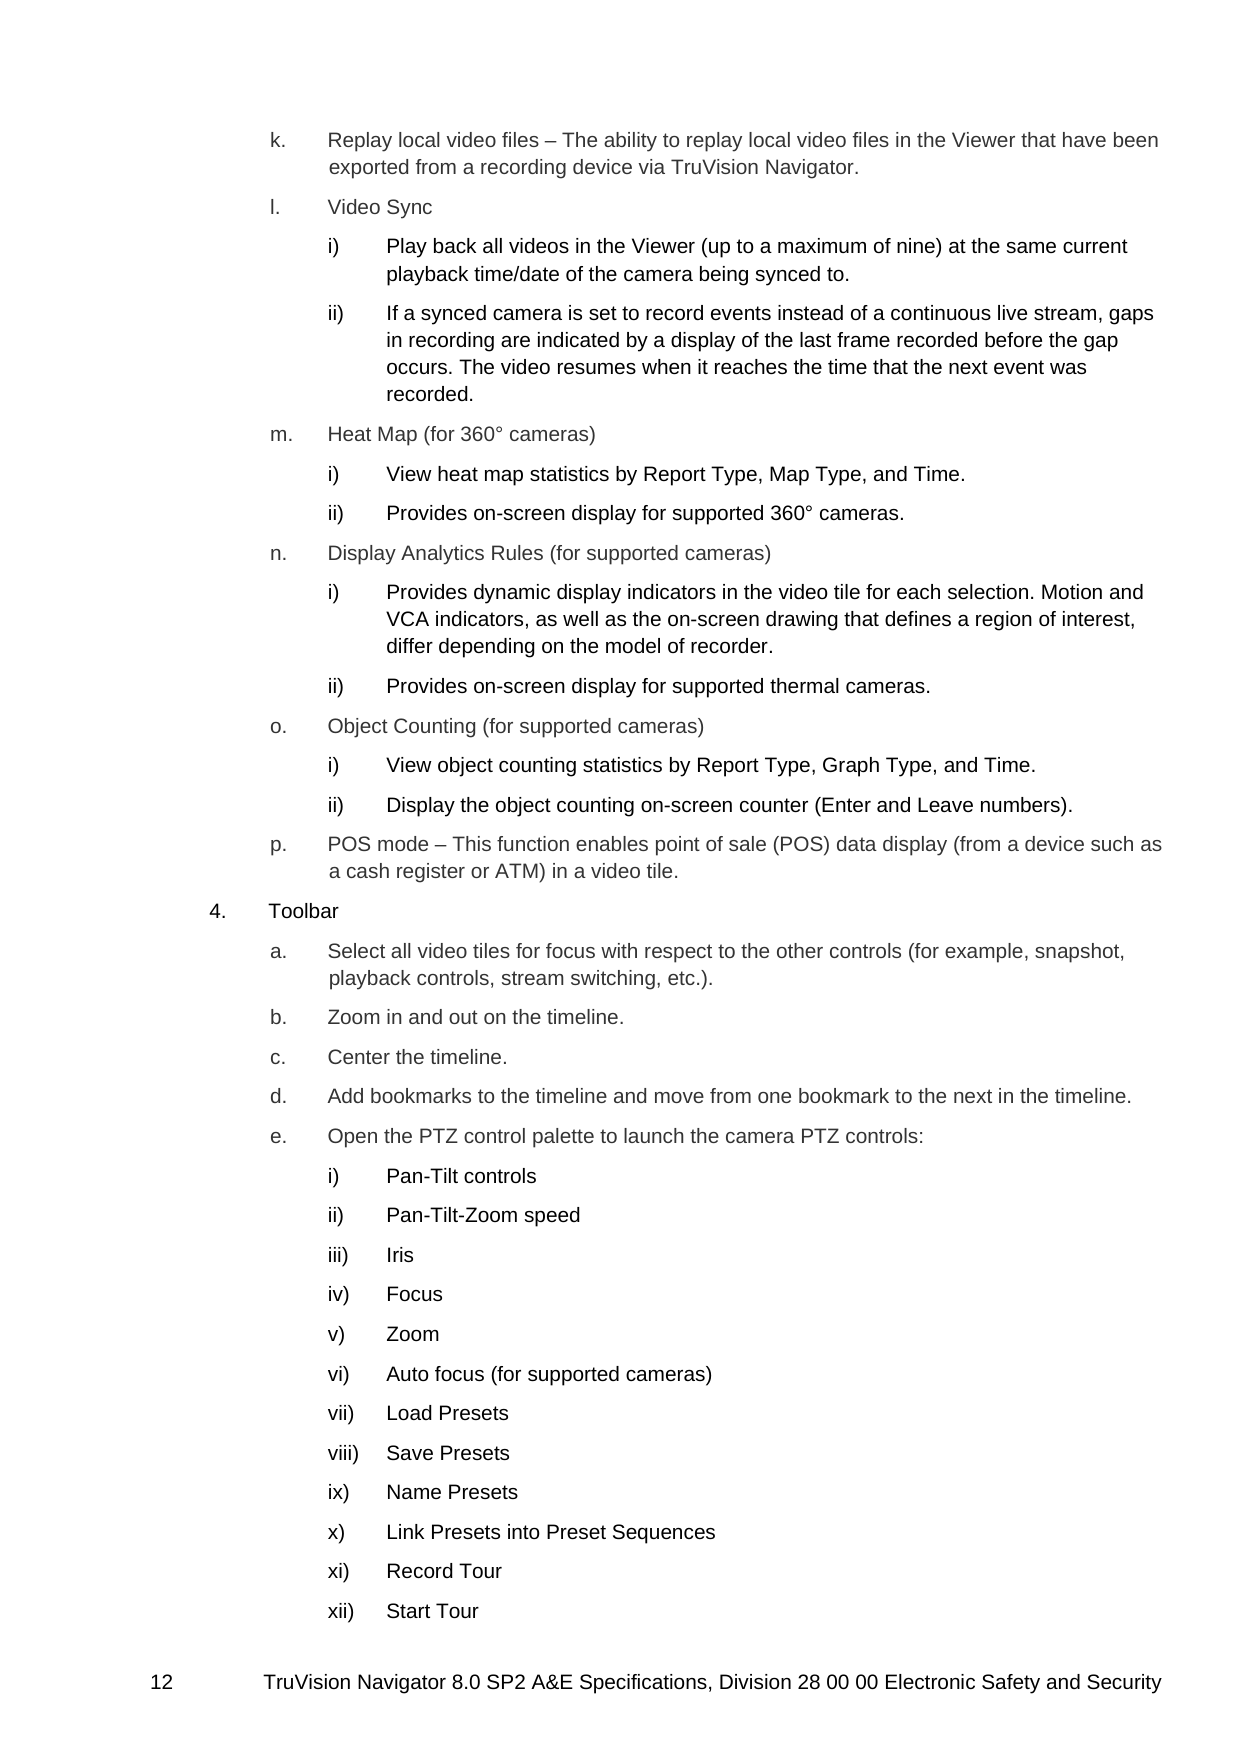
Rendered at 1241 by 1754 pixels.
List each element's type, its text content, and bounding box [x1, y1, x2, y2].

subtitle POS mode – This function enables point of sale (POS) data display (from a device such as a cash register or ATM) in a video tile. [270, 830, 1165, 884]
subtitle View object counting statistics by Report Type, Graph Type, and Time. [328, 751, 1165, 778]
subtitle Load Presets [328, 1399, 1165, 1426]
subtitle View heat map statistics by Report Type, Map Type, and Time. [328, 459, 1165, 486]
subtitle Focus [328, 1280, 1165, 1307]
subtitle Select all video tiles for focus with respect to the other controls (for example, snapshot, playback controls, stream switching, etc.). [270, 936, 1165, 991]
subtitle Replay local video files – The ability to replay local video files in the Viewer that have been exported from a recording device via TruVision Navigator. [270, 126, 1165, 180]
subtitle Video Sync [270, 193, 1165, 220]
subtitle Display the object counting on-screen counter (Enter and Leave numbers). [328, 791, 1165, 818]
subtitle Auto focus (for supported cameras) [328, 1359, 1165, 1386]
subtitle Pan-Tilt-Zoom speed [328, 1201, 1165, 1228]
subtitle Provides on-screen display for supported thermal cameras. [328, 672, 1165, 699]
subtitle Iris [328, 1241, 1165, 1268]
subtitle Zoom [328, 1320, 1165, 1347]
subtitle Provides dynamic display indicators in the video tile for each selection. Motion and VCA indicators, as well as the on-screen drawing that defines a region of interest, differ depending on the model of recorder. [328, 578, 1165, 659]
subtitle Name Presets [328, 1478, 1165, 1505]
subtitle Provides on-screen display for supported 360° cameras. [328, 499, 1165, 526]
subtitle Zoom in and out on the timeline. [270, 1003, 1165, 1030]
subtitle Record Tour [328, 1557, 1165, 1584]
subtitle Toolbar [209, 897, 1165, 924]
subtitle Center the timeline. [270, 1043, 1165, 1070]
subtitle Link Presets into Preset Sequences [328, 1518, 1165, 1545]
subtitle Display Analytics Rules (for supported cameras) [270, 538, 1165, 566]
subtitle Save Presets [328, 1438, 1165, 1466]
subtitle Heat Map (for 360° cameras) [270, 420, 1165, 447]
subtitle Start Tour [328, 1597, 1165, 1624]
subtitle Object Counting (for supported cameras) [270, 711, 1165, 738]
subtitle Open the PTZ control palette to launch the camera PTZ controls: [270, 1122, 1165, 1149]
subtitle Add bookmarks to the timeline and move from one bookmark to the next in the timeline. [270, 1082, 1165, 1109]
subtitle Pan-Tilt controls [328, 1161, 1165, 1188]
subtitle If a synced camera is set to record events instead of a continuous live stream, gaps in recording are indicated by a display of the last frame recorded before the gap occurs. The video resumes when it reaches the time that the next event was recorded. [328, 299, 1165, 407]
subtitle Play back all videos in the Viewer (up to a maximum of nine) at the same current playback time/date of the camera being synced to. [328, 232, 1165, 286]
